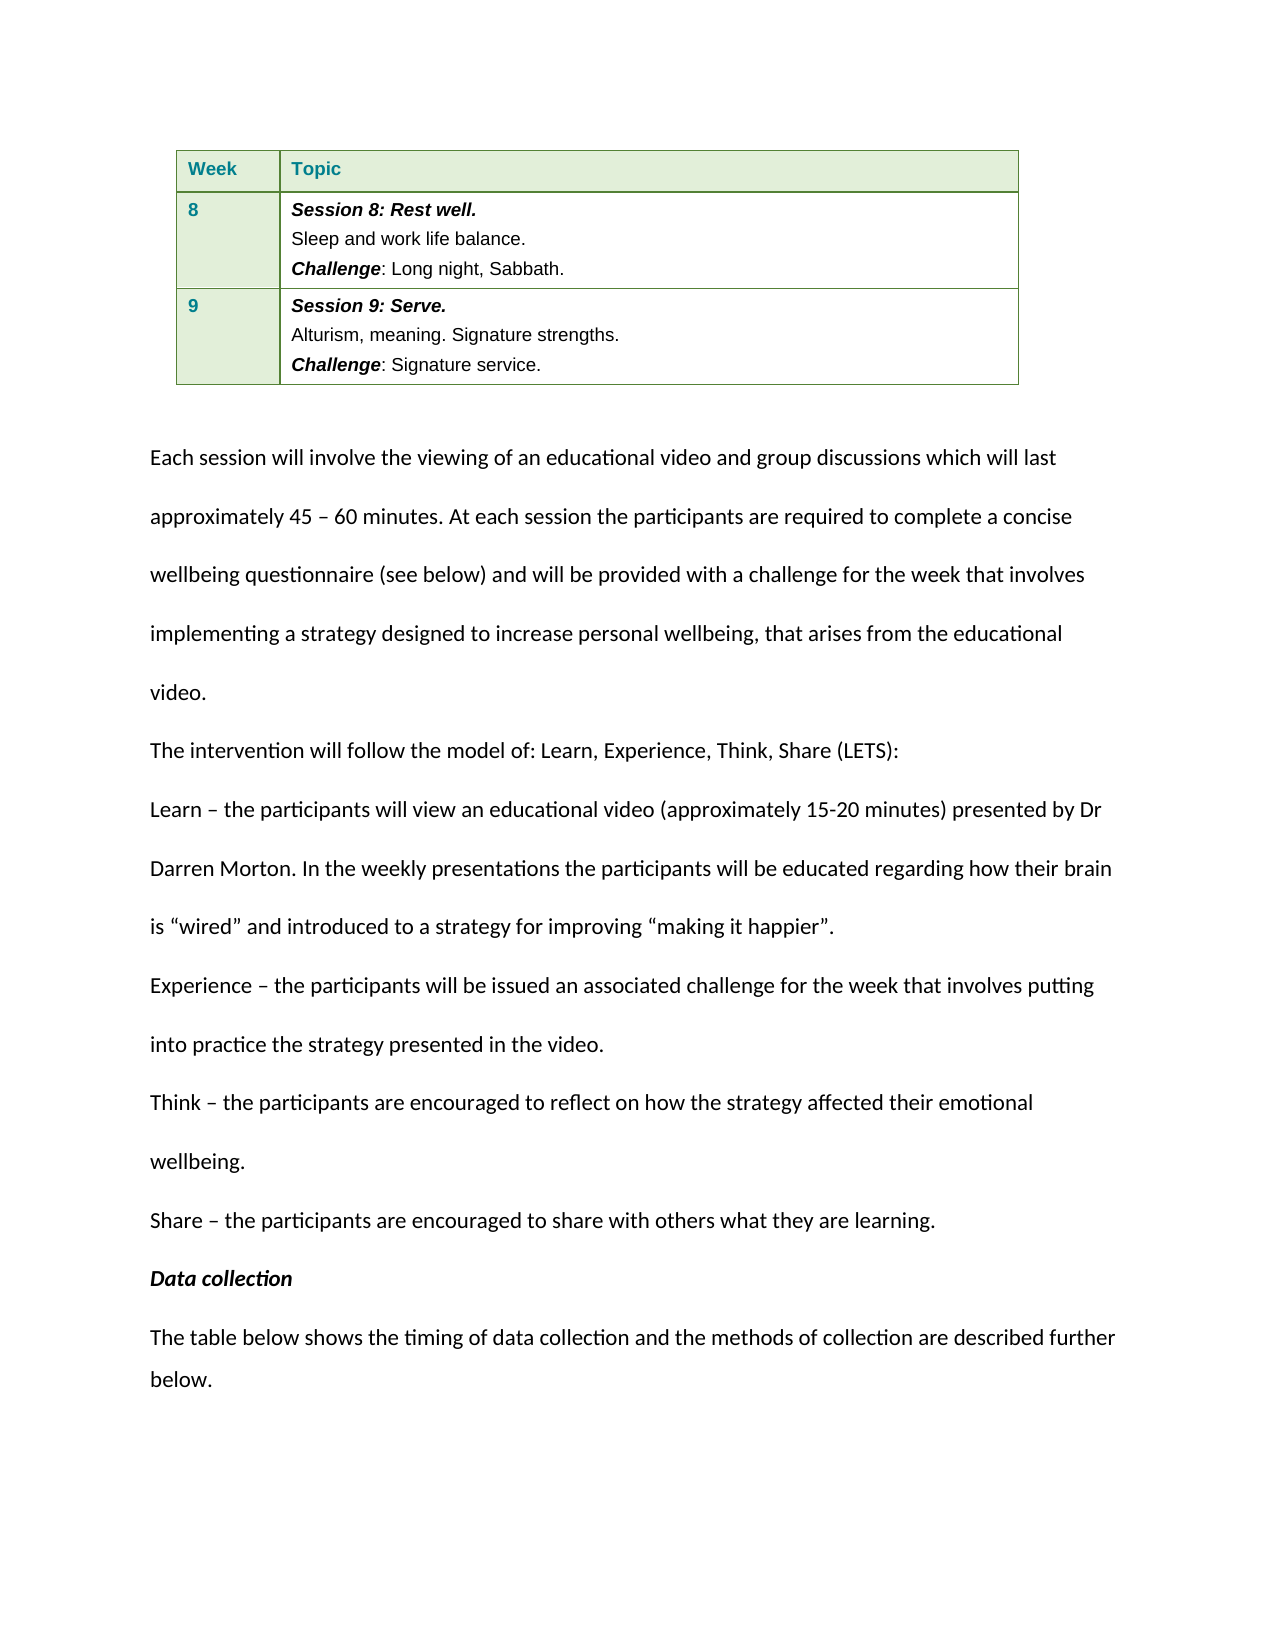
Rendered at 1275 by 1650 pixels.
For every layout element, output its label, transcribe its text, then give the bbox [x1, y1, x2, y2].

table_header Topic [281, 151, 1018, 191]
text Experience – the participants will be issued an associated challenge for the week that involves putting [150, 971, 1125, 999]
text approximately 45 – 60 minutes. At each session the participants are required to complete a concise [150, 502, 1125, 530]
table_cell 9 [177, 289, 279, 384]
text Think – the participants are encouraged to reflect on how the strategy affected their emotional [150, 1088, 1125, 1116]
text is “wired” and introduced to a strategy for improving “making it happier”. [150, 912, 1125, 941]
text wellbeing questionnaire (see below) and will be provided with a challenge for the week that involves [150, 561, 1125, 589]
text Darren Morton. In the weekly presentations the participants will be educated regarding how their brain [150, 854, 1125, 882]
text Share – the participants are encouraged to share with others what they are learning. [150, 1206, 1125, 1234]
text implementing a strategy designed to increase personal wellbeing, that arises from the educational [150, 619, 1125, 647]
table_cell Session 9: Serve. Alturism, meaning. Signature strengths. Challenge: Signature service. [281, 289, 1018, 384]
text wellbeing. [150, 1147, 1125, 1175]
text The intervention will follow the model of: Learn, Experience, Think, Share (LETS): [150, 737, 1125, 764]
text Learn – the participants will view an educational video (approximately 15-20 minutes) presented by Dr [150, 795, 1125, 823]
text The table below shows the timing of data collection and the methods of collection are described further below. [150, 1323, 1125, 1393]
table_header Week [177, 151, 279, 191]
text Data collection [150, 1264, 1125, 1292]
text video. [150, 678, 1125, 706]
text Each session will involve the viewing of an educational video and group discussions which will last [150, 443, 1125, 471]
table_cell Session 8: Rest well. Sleep and work life balance. Challenge: Long night, Sabbath. [281, 193, 1018, 287]
text into practice the strategy presented in the video. [150, 1030, 1125, 1058]
table_cell 8 [177, 193, 279, 287]
